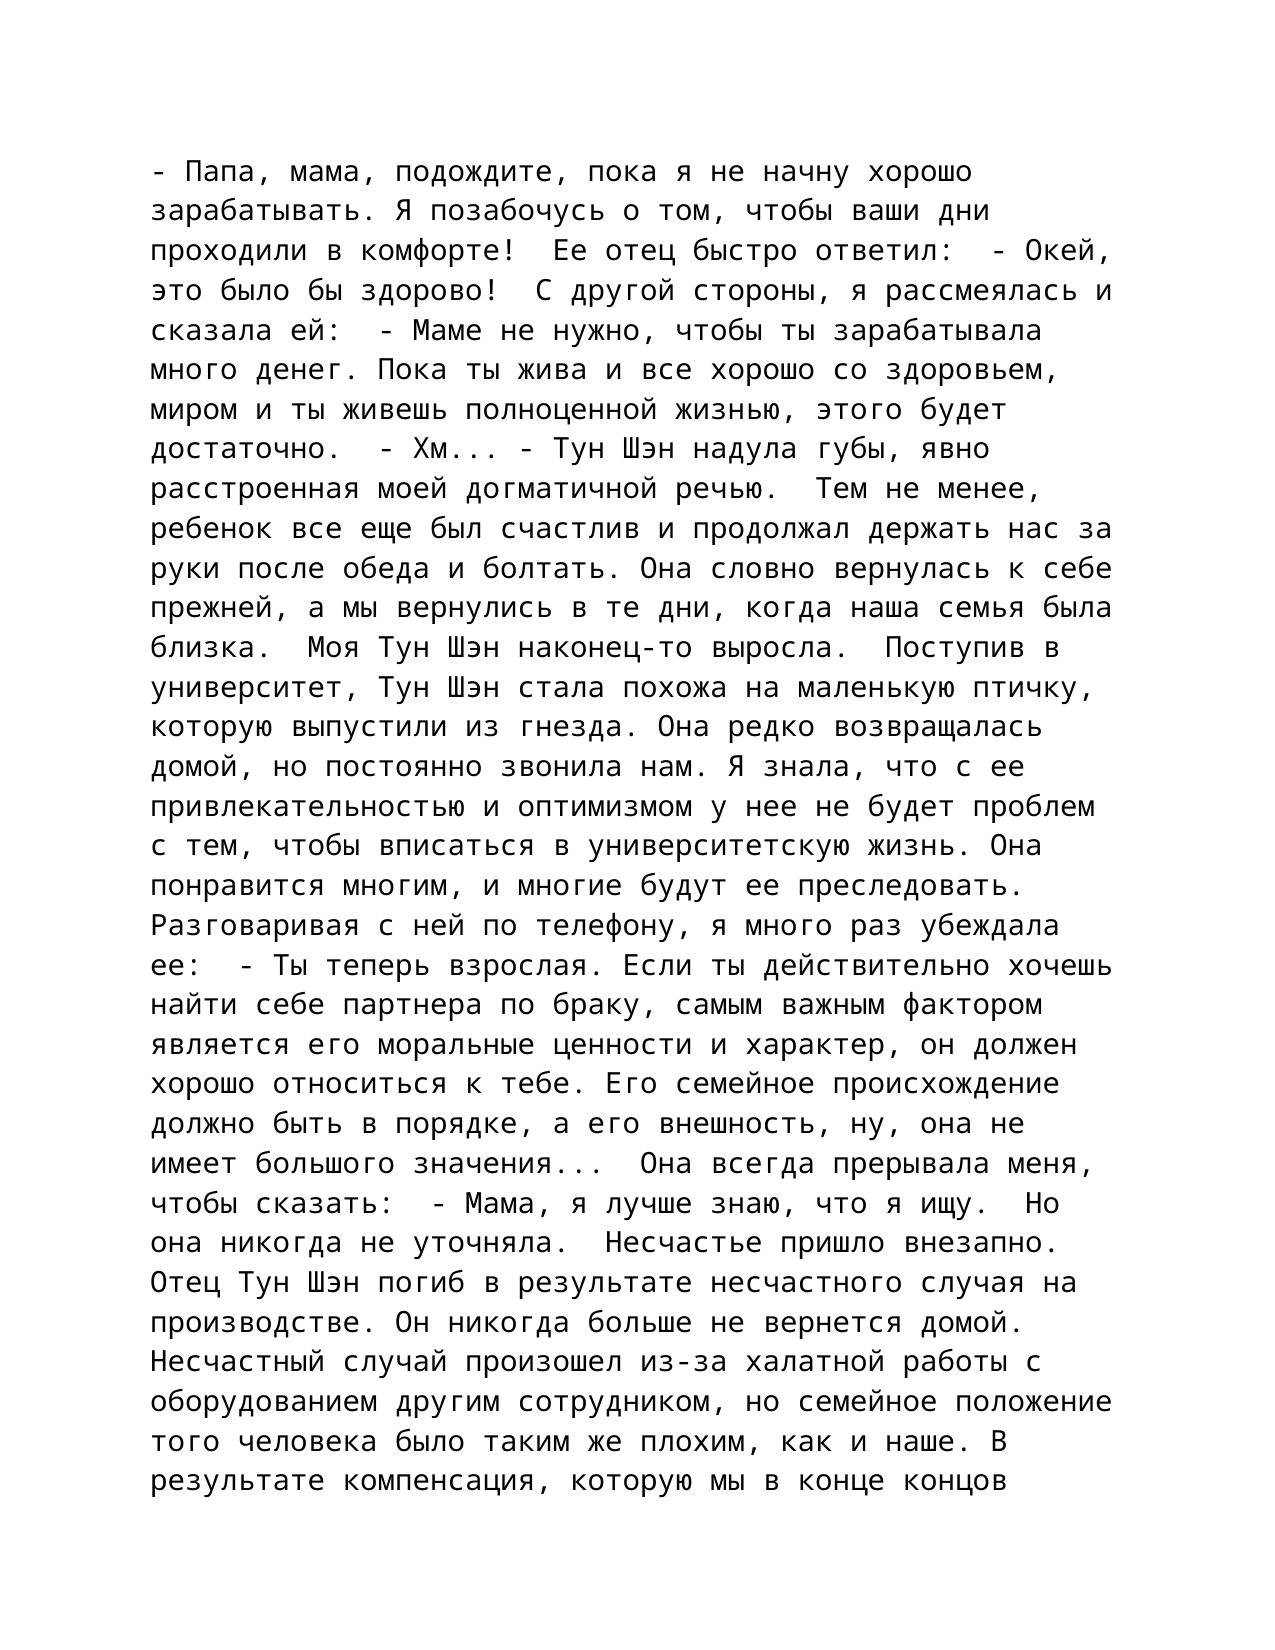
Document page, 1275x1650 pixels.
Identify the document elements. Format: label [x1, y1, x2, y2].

text [150, 150, 1125, 1499]
